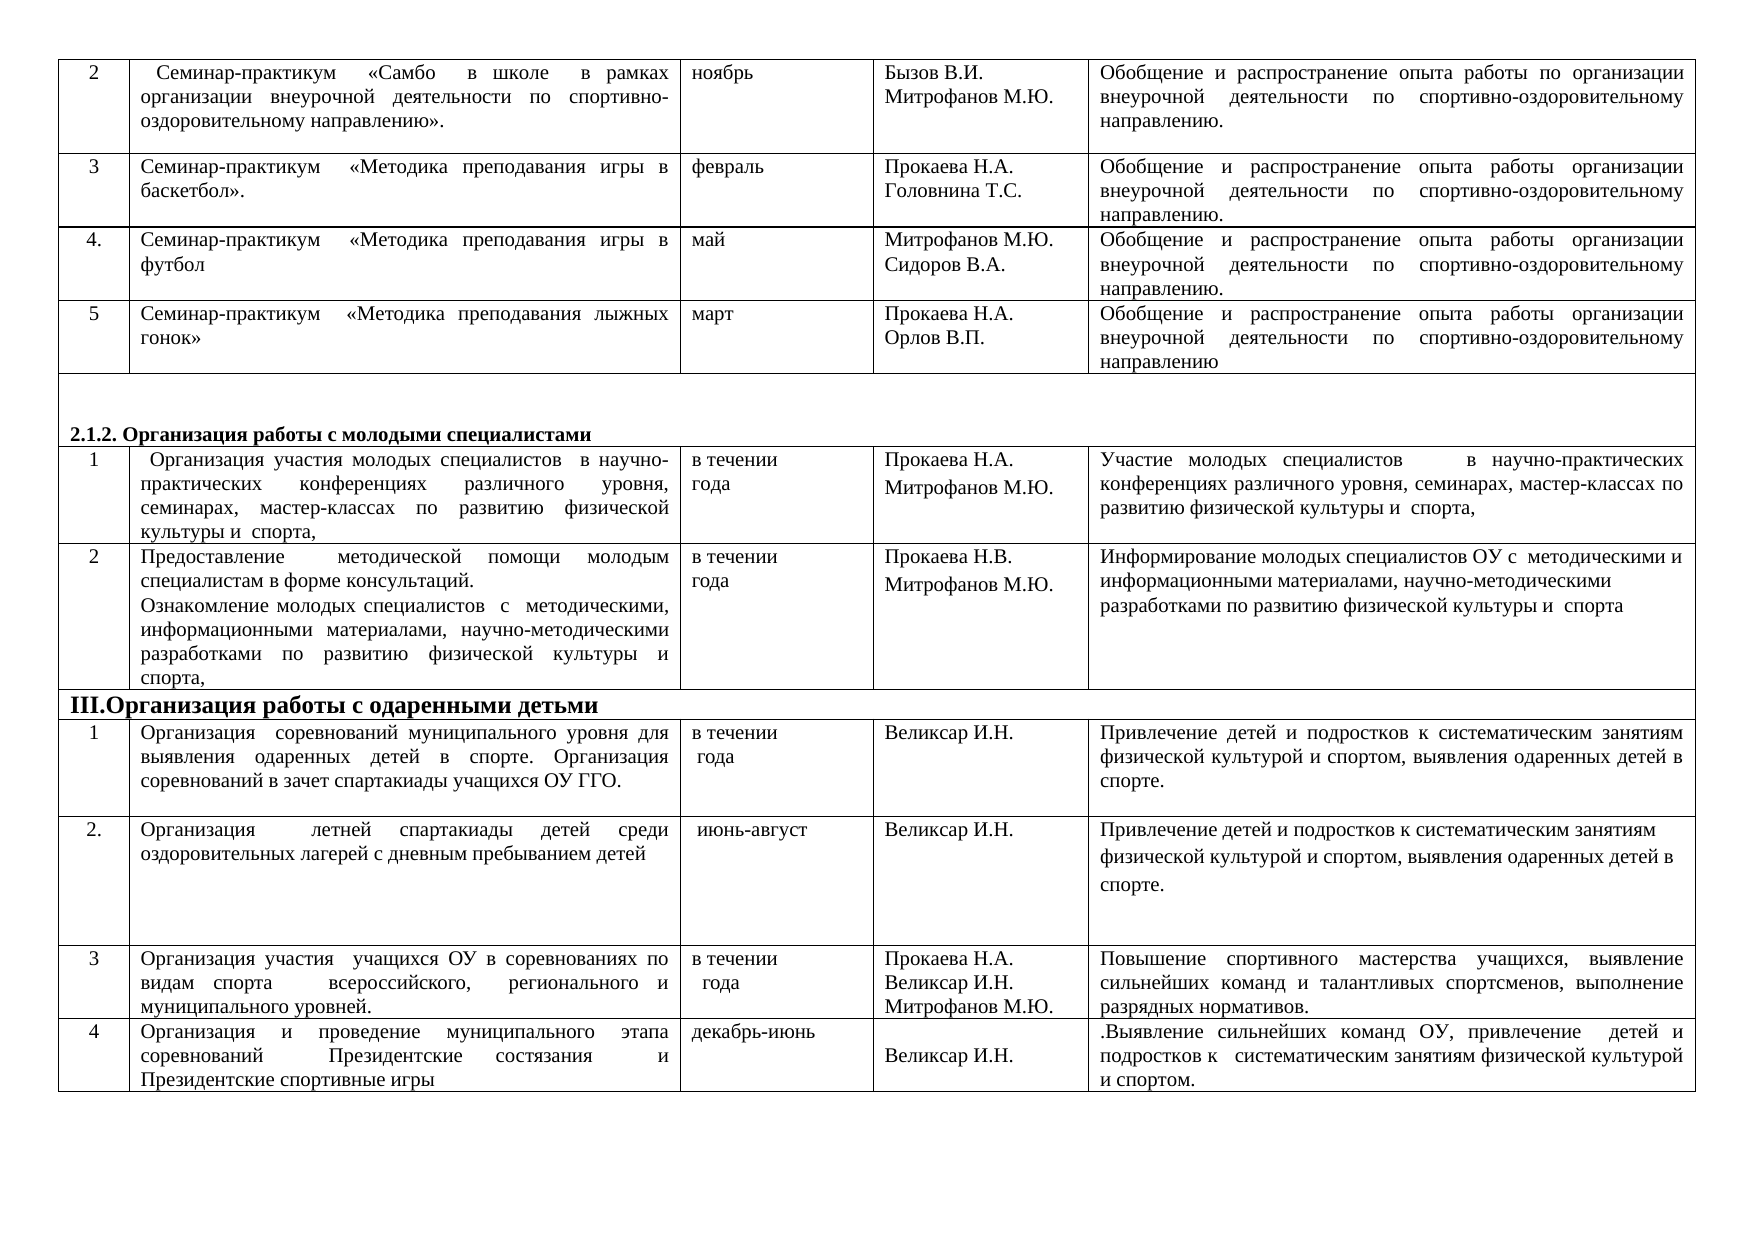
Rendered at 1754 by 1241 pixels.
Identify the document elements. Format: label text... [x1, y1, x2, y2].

table_cell в течении года [681, 447, 873, 543]
table_cell Семинар-практикум «Методика преподавания игры в баскетбол». [130, 154, 680, 226]
table_cell Великсар И.Н. [874, 817, 1088, 944]
table_cell Семинар-практикум «Методика преподавания игры в футбол [130, 228, 680, 299]
table_cell Участие молодых специалистов в научно-практических конференциях различного уровня, семинарах, мастер-классах по развитию физической культуры и спорта, [1089, 447, 1695, 543]
table_cell 3 [59, 154, 129, 226]
table_cell 2. [59, 817, 129, 944]
table_cell Информирование молодых специалистов ОУ с методическими и информационными материалами, научно-методическими разработками по развитию физической культуры и спорта [1089, 544, 1695, 689]
table_cell Обобщение и распространение опыта работы организации внеурочной деятельности по спортивно-оздоровительному направлению. [1089, 228, 1695, 299]
table_cell Привлечение детей и подростков к систематическим занятиям физической культурой и спортом, выявления одаренных детей в спорте. [1089, 817, 1695, 944]
table_cell Организация летней спартакиады детей среди оздоровительных лагерей с дневным пребыванием детей [130, 817, 680, 944]
table_cell 1 [59, 447, 129, 543]
table_cell Организация участия учащихся ОУ в соревнованиях по видам спорта всероссийского, регионального и муниципального уровней. [130, 946, 680, 1018]
table_cell Великсар И.Н. [874, 720, 1088, 816]
table_cell Бызов В.И. Митрофанов М.Ю. [874, 60, 1088, 153]
table_cell Прокаева Н.А. Головнина Т.С. [874, 154, 1088, 226]
table_cell в течении года [681, 720, 873, 816]
table_cell июнь-август [681, 817, 873, 944]
table_cell Организация соревнований муниципального уровня для выявления одаренных детей в спорте. Организация соревнований в зачет спартакиады учащихся ОУ ГГО. [130, 720, 680, 816]
table_cell Семинар-практикум «Методика преподавания лыжных гонок» [130, 301, 680, 373]
table_cell Великсар И.Н. [874, 1019, 1088, 1091]
table_cell III.Организация работы с одаренными детьми [59, 690, 1695, 718]
table_cell Организация участия молодых специалистов в научно-практических конференциях различного уровня, семинарах, мастер-классах по развитию физической культуры и спорта, [130, 447, 680, 543]
table_cell в течении года [681, 544, 873, 689]
table_cell Прокаева Н.А. Митрофанов М.Ю. [874, 447, 1088, 543]
table_cell Организация и проведение муниципального этапа соревнований Президентские состязания и Президентские спортивные игры [130, 1019, 680, 1091]
table_cell февраль [681, 154, 873, 226]
table_cell 2 [59, 60, 129, 153]
table_cell ноябрь [681, 60, 873, 153]
table_cell .Выявление сильнейших команд ОУ, привлечение детей и подростков к систематическим занятиям физической культурой и спортом. [1089, 1019, 1695, 1091]
table_cell 4 [59, 1019, 129, 1091]
table_cell в течении года [681, 946, 873, 1018]
table_cell Прокаева Н.В. Митрофанов М.Ю. [874, 544, 1088, 689]
table_cell 2.1.2. Организация работы с молодыми специалистами [59, 374, 1695, 446]
table_cell Обобщение и распространение опыта работы организации внеурочной деятельности по спортивно-оздоровительному направлению. [1089, 154, 1695, 226]
table_cell Прокаева Н.А. Орлов В.П. [874, 301, 1088, 373]
table_cell Семинар-практикум «Самбо в школе в рамках организации внеурочной деятельности по спортивно-оздоровительному направлению». [130, 60, 680, 153]
table_cell Повышение спортивного мастерства учащихся, выявление сильнейших команд и талантливых спортсменов, выполнение разрядных нормативов. [1089, 946, 1695, 1018]
table_cell Обобщение и распространение опыта работы организации внеурочной деятельности по спортивно-оздоровительному направлению [1089, 301, 1695, 373]
table_cell декабрь-июнь [681, 1019, 873, 1091]
table_cell май [681, 228, 873, 299]
table_cell Обобщение и распространение опыта работы по организации внеурочной деятельности по спортивно-оздоровительному направлению. [1089, 60, 1695, 153]
table_cell 1 [59, 720, 129, 816]
table_cell 2 [59, 544, 129, 689]
table_cell Привлечение детей и подростков к систематическим занятиям физической культурой и спортом, выявления одаренных детей в спорте. [1089, 720, 1695, 816]
table_cell Митрофанов М.Ю. Сидоров В.А. [874, 228, 1088, 299]
table_cell март [681, 301, 873, 373]
table_cell 4. [59, 228, 129, 299]
table_cell Прокаева Н.А. Великсар И.Н. Митрофанов М.Ю. [874, 946, 1088, 1018]
table_cell 5 [59, 301, 129, 373]
table_cell Предоставление методической помощи молодым специалистам в форме консультаций. Ознакомление молодых специалистов с методическими, информационными материалами, научно-методическими разработками по развитию физической культуры и спорта, [130, 544, 680, 689]
table_cell 3 [59, 946, 129, 1018]
